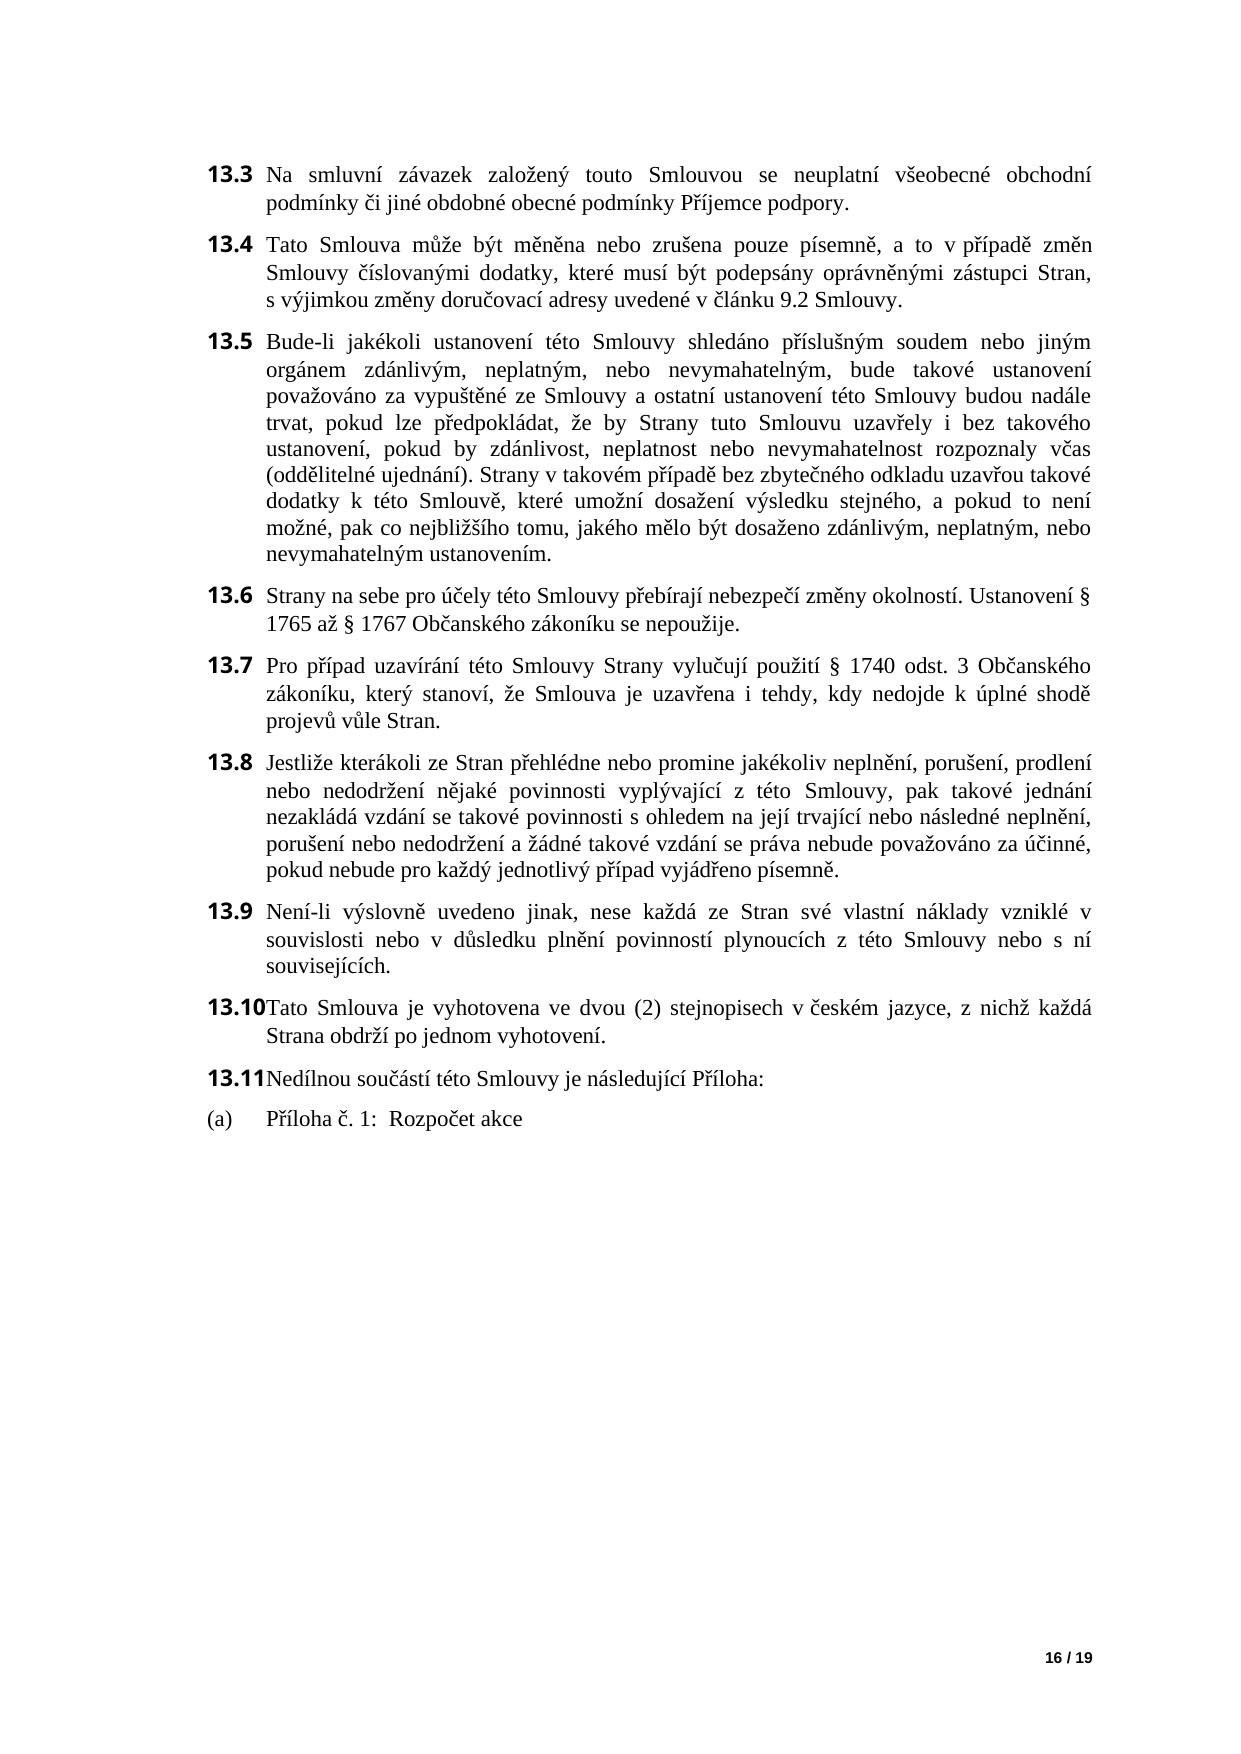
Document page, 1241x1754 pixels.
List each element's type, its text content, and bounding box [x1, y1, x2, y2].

text Příloha č. 1: Rozpočet akce [207, 1105, 1092, 1132]
text Tato Smlouva může být měněna nebo zrušena pouze písemně, a to v případě změn Smlouvy číslovanými dodatky, které musí být podepsány oprávněnými zástupci Stran, s výjimkou změny doručovací adresy uvedené v článku 9.2 Smlouvy. [207, 228, 1092, 312]
text Tato Smlouva je vyhotovena ve dvou (2) stejnopisech v českém jazyce, z nichž každá Strana obdrží po jednom vyhotovení. [207, 991, 1092, 1049]
text Pro případ uzavírání této Smlouvy Strany vylučují použití § 1740 odst. 3 Občanského zákoníku, který stanoví, že Smlouva je uzavřena i tehdy, kdy nedojde k úplné shodě projevů vůle Stran. [207, 649, 1092, 733]
text Na smluvní závazek založený touto Smlouvou se neuplatní všeobecné obchodní podmínky či jiné obdobné obecné podmínky Příjemce podpory. [207, 158, 1092, 216]
text Strany na sebe pro účely této Smlouvy přebírají nebezpečí změny okolností. Ustanovení § 1765 až § 1767 Občanského zákoníku se nepoužije. [207, 579, 1092, 637]
text Nedílnou součástí této Smlouvy je následující Příloha: [207, 1061, 1092, 1093]
text Jestliže kterákoli ze Stran přehlédne nebo promine jakékoliv neplnění, porušení, prodlení nebo nedodržení nějaké povinnosti vyplývající z této Smlouvy, pak takové jednání nezakládá vzdání se takové povinnosti s ohledem na její trvající nebo následné neplnění, porušení nebo nedodržení a žádné takové vzdání se práva nebude považováno za účinné, pokud nebude pro každý jednotlivý případ vyjádřeno písemně. [207, 746, 1092, 882]
text Není-li výslovně uvedeno jinak, nese každá ze Stran své vlastní náklady vzniklé v souvislosti nebo v důsledku plnění povinností plynoucích z této Smlouvy nebo s ní souvisejících. [207, 895, 1092, 979]
text Bude-li jakékoli ustanovení této Smlouvy shledáno příslušným soudem nebo jiným orgánem zdánlivým, neplatným, nebo nevymahatelným, bude takové ustanovení považováno za vypuštěné ze Smlouvy a ostatní ustanovení této Smlouvy budou nadále trvat, pokud lze předpokládat, že by Strany tuto Smlouvu uzavřely i bez takového ustanovení, pokud by zdánlivost, neplatnost nebo nevymahatelnost rozpoznaly včas (oddělitelné ujednání). Strany v takovém případě bez zbytečného odkladu uzavřou takové dodatky k této Smlouvě, které umožní dosažení výsledku stejného, a pokud to není možné, pak co nejbližšího tomu, jakého mělo být dosaženo zdánlivým, neplatným, nebo nevymahatelným ustanovením. [207, 324, 1092, 567]
